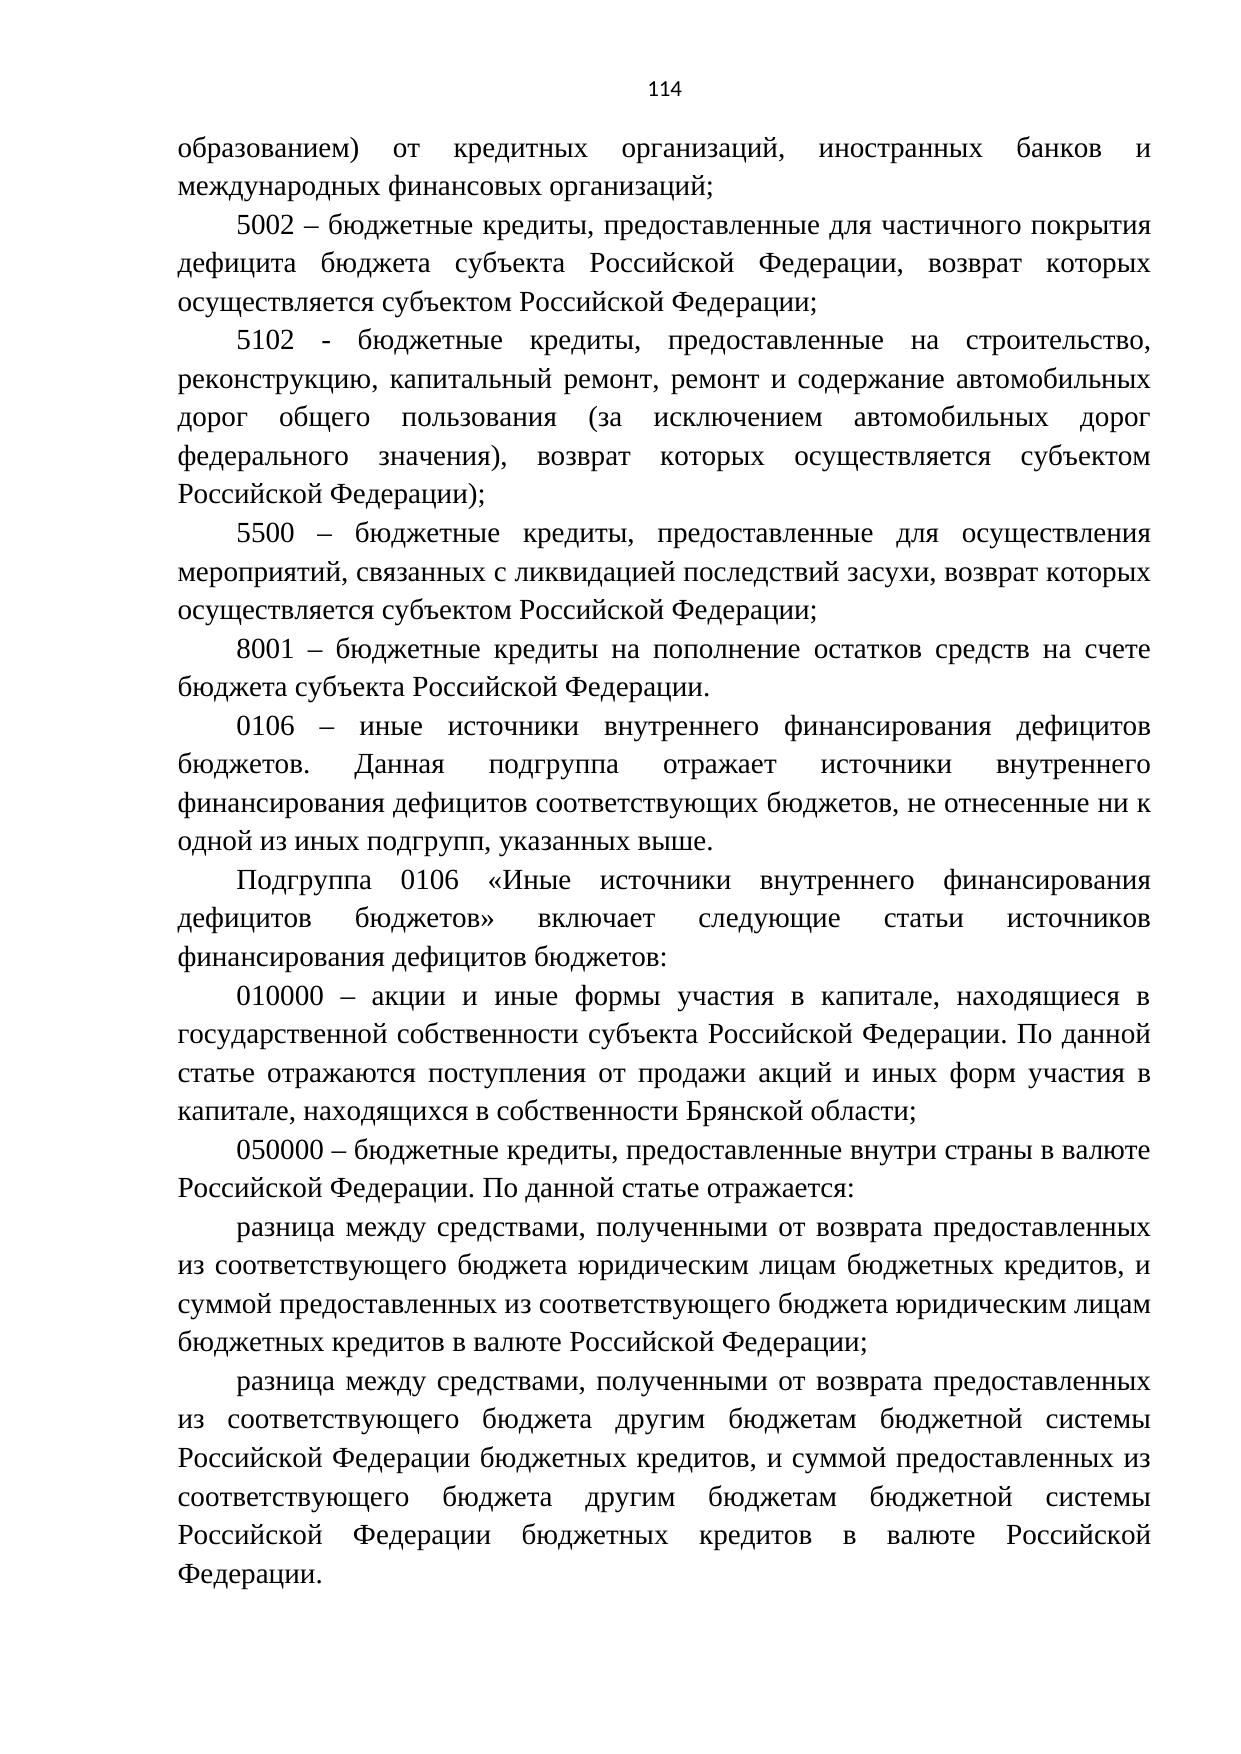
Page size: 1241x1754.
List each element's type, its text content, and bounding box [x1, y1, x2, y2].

text 0106 – иные источники внутреннего финансирования дефицитов бюджетов. Данная подгруппа отражает источники внутреннего финансирования дефицитов соответствующих бюджетов, не отнесенные ни к одной из иных подгрупп, указанных выше. [177, 708, 1152, 857]
text 010000 – акции и иные формы участия в капитале, находящиеся в государственной собственности субъекта Российской Федерации. По данной статье отражаются поступления от продажи акций и иных форм участия в капитале, находящихся в собственности Брянской области; [177, 978, 1152, 1127]
text Подгруппа 0106 «Иные источники внутреннего финансирования дефицитов бюджетов» включает следующие статьи источников финансирования дефицитов бюджетов: [177, 862, 1152, 973]
text 5102 - бюджетные кредиты, предоставленные на строительство, реконструкцию, капитальный ремонт, ремонт и содержание автомобильных дорог общего пользования (за исключением автомобильных дорог федерального значения), возврат которых осуществляется субъектом Российской Федерации); [177, 322, 1152, 510]
text 8001 – бюджетные кредиты на пополнение остатков средств на счете бюджета субъекта Российской Федерации. [177, 631, 1152, 703]
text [177, 130, 1152, 202]
text разница между средствами, полученными от возврата предоставленных из соответствующего бюджета другим бюджетам бюджетной системы Российской Федерации бюджетных кредитов, и суммой предоставленных из соответствующего бюджета другим бюджетам бюджетной системы Российской Федерации бюджетных кредитов в валюте Российской Федерации. [177, 1363, 1152, 1589]
text разница между средствами, полученными от возврата предоставленных из соответствующего бюджета юридическим лицам бюджетных кредитов, и суммой предоставленных из соответствующего бюджета юридическим лицам бюджетных кредитов в валюте Российской Федерации; [177, 1209, 1152, 1358]
text 5002 – бюджетные кредиты, предоставленные для частичного покрытия дефицита бюджета субъекта Российской Федерации, возврат которых осуществляется субъектом Российской Федерации; [177, 207, 1152, 317]
text 5500 – бюджетные кредиты, предоставленные для осуществления мероприятий, связанных с ликвидацией последствий засухи, возврат которых осуществляется субъектом Российской Федерации; [177, 515, 1152, 626]
text 050000 – бюджетные кредиты, предоставленные внутри страны в валюте Российской Федерации. По данной статье отражается: [177, 1132, 1152, 1204]
